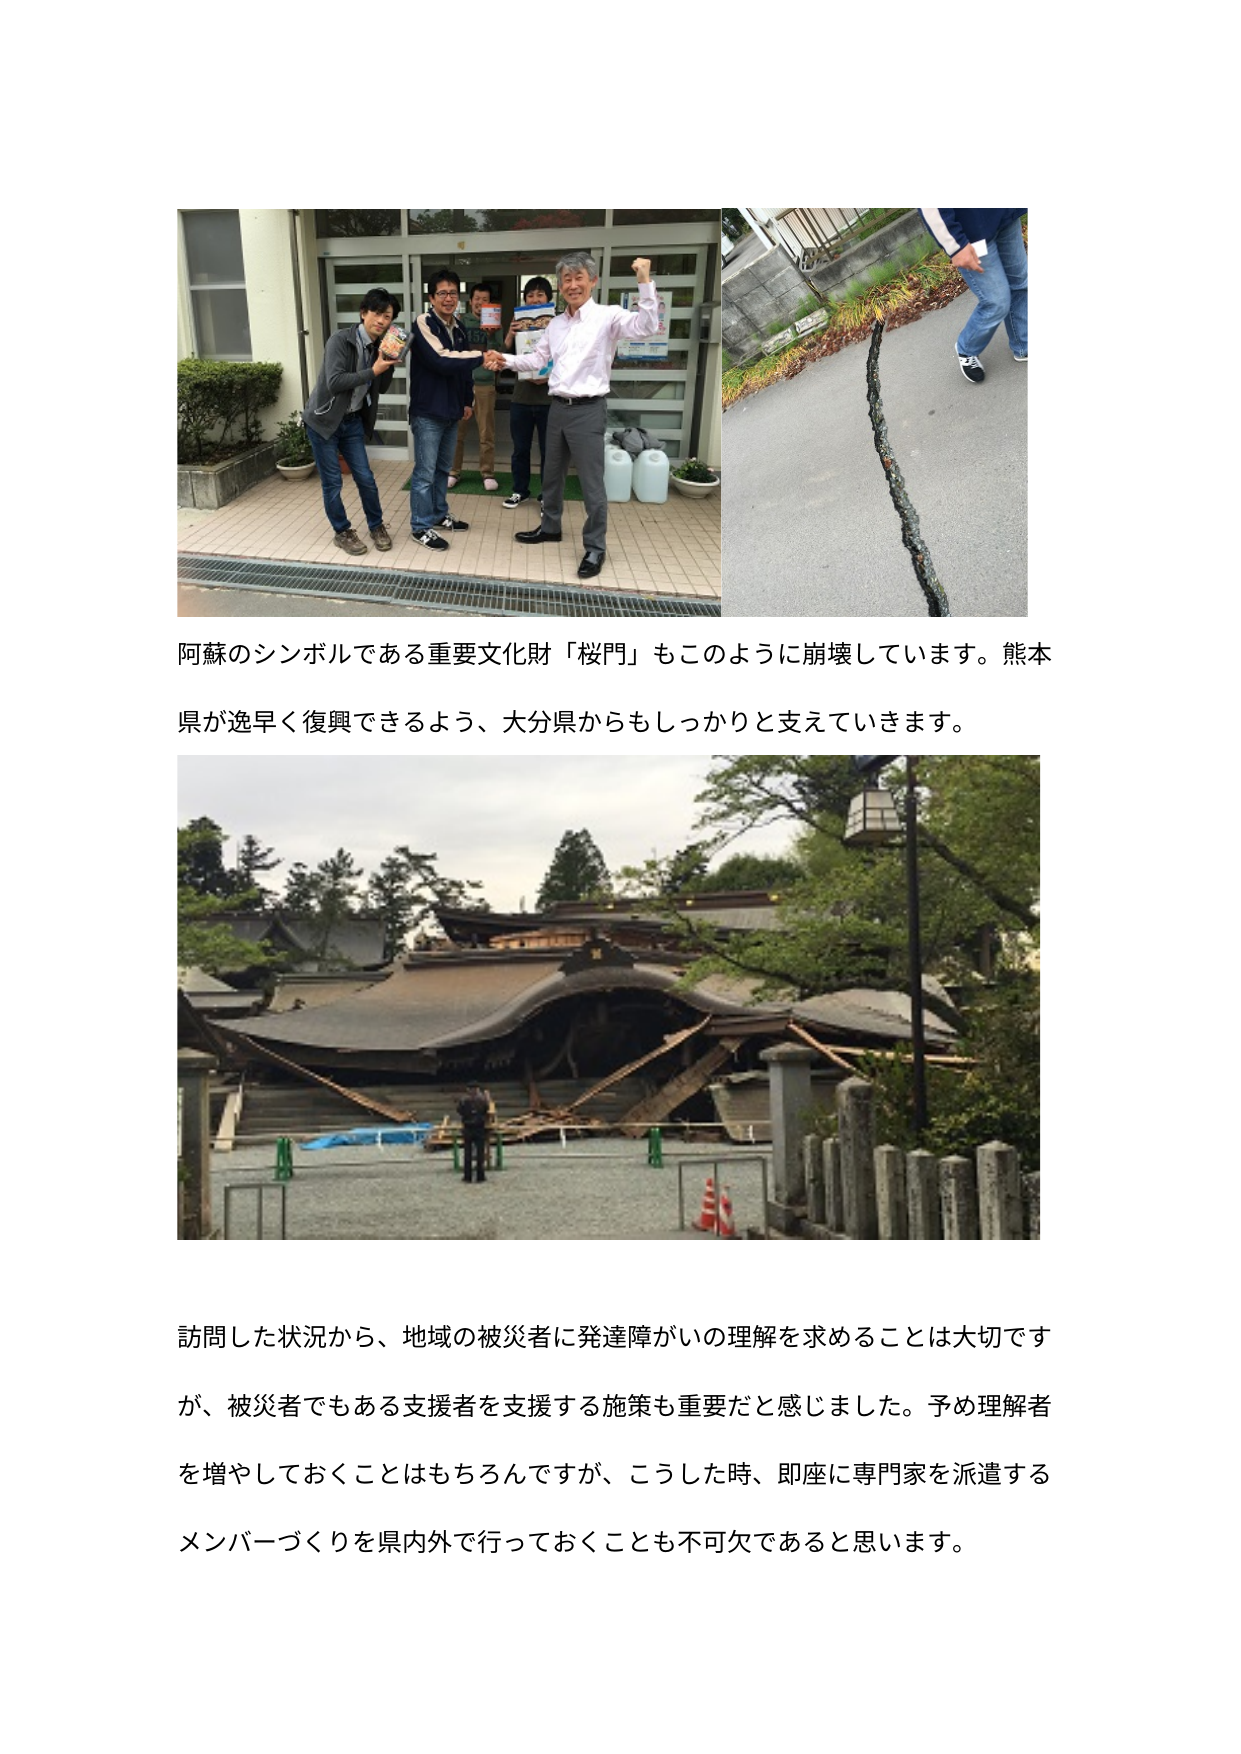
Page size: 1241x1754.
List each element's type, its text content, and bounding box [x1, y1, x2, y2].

picture [177, 208, 1028, 617]
text 訪問した状況から、地域の被災者に発達障がいの理解を求めることは大切ですが、被災者でもある支援者を支援する施策も重要だと感じました。予め理解者を増やしておくことはもちろんですが、こうした時、即座に専門家を派遣するメンバーづくりを県内外で行っておくことも不可欠であると思います。 [177, 1302, 1063, 1575]
picture [177, 755, 1041, 1240]
text 阿蘇のシンボルである重要文化財「桜門」もこのように崩壊しています。熊本県が逸早く復興できるよう、大分県からもしっかりと支えていきます。 [177, 618, 1063, 755]
